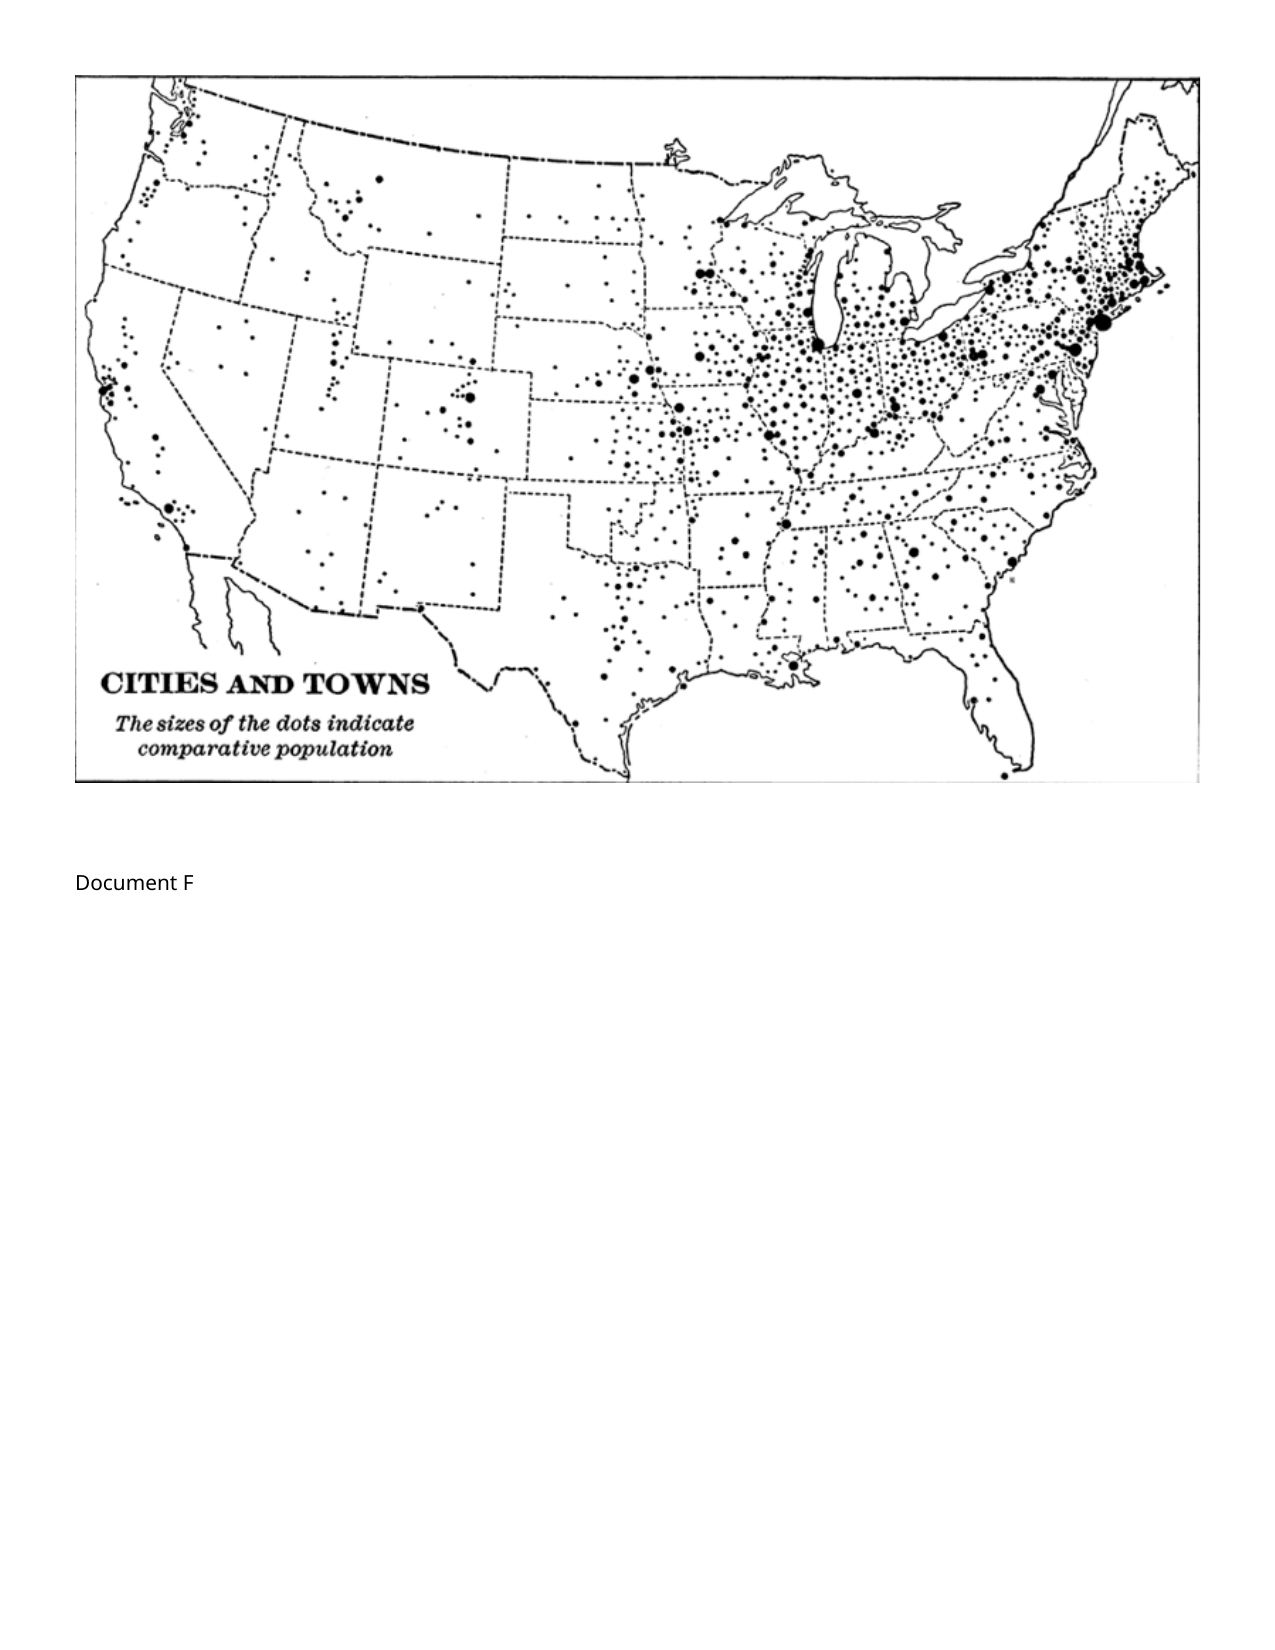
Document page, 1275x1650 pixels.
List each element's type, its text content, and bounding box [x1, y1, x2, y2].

text Document F [75, 868, 1200, 896]
picture [75, 75, 1200, 783]
